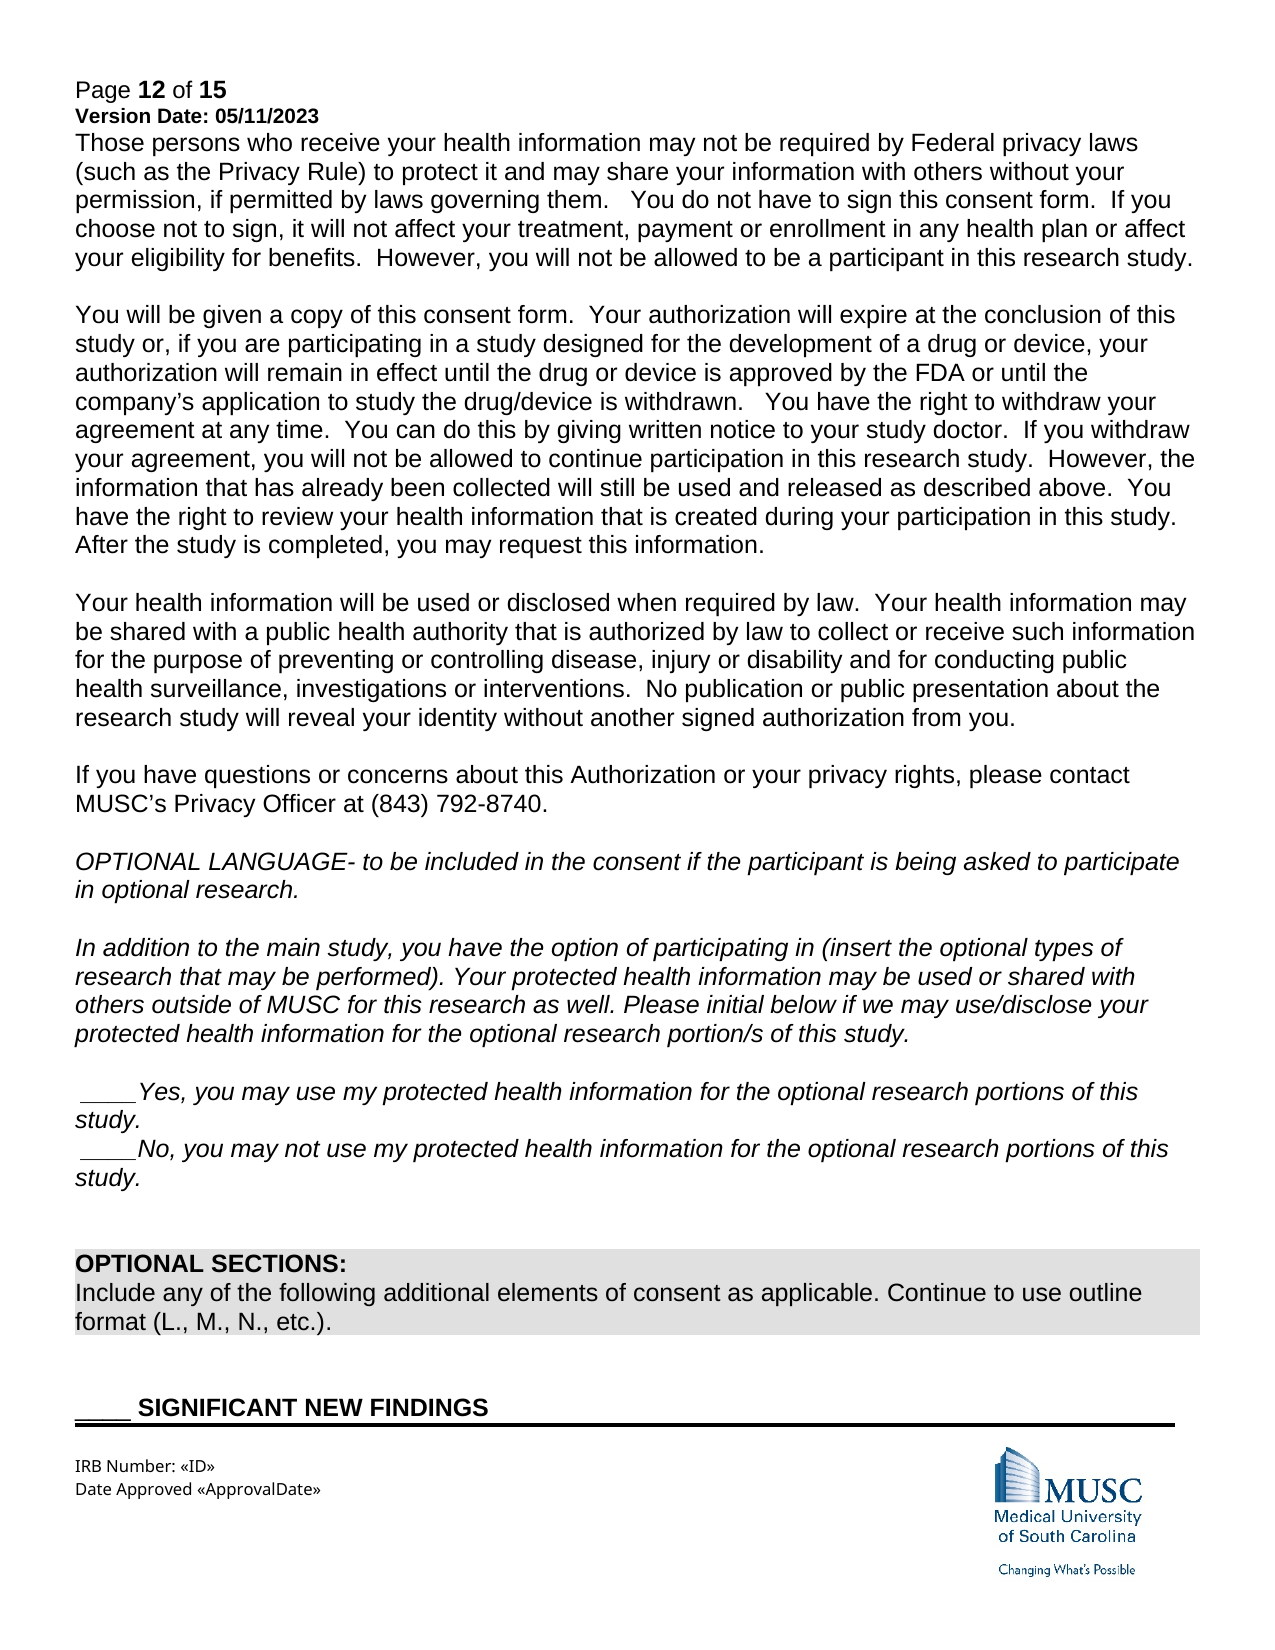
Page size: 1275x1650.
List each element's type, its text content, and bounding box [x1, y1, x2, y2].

text OPTIONAL LANGUAGE- to be included in the consent if the participant is being asked to participate in optional research. [75, 846, 1200, 904]
text Those persons who receive your health information may not be required by Federal privacy laws (such as the Privacy Rule) to protect it and may share your information with others without your permission, if permitted by laws governing them. You do not have to sign this consent form. If you choose not to sign, it will not affect your treatment, payment or enrollment in any health plan or affect your eligibility for benefits. However, you will not be allowed to be a participant in this research study. [75, 128, 1200, 271]
text Your health information will be used or disclosed when required by law. Your health information may be shared with a public health authority that is authorized by law to collect or receive such information for the purpose of preventing or controlling disease, injury or disability and for conducting public health surveillance, investigations or interventions. No publication or public presentation about the research study will reveal your identity without another signed authorization from you. [75, 588, 1200, 731]
text OPTIONAL SECTIONS: [75, 1249, 1200, 1278]
text If you have questions or concerns about this Authorization or your privacy rights, please contact MUSC’s Privacy Officer at (843) 792-8740. [75, 760, 1200, 818]
text ____Yes, you may use my protected health information for the optional research portions of this study. [75, 1076, 1200, 1134]
text You will be given a copy of this consent form. Your authorization will expire at the conclusion of this study or, if you are participating in a study designed for the development of a drug or device, your authorization will remain in effect until the drug or device is approved by the FDA or until the company’s application to study the drug/device is withdrawn. You have the right to withdraw your agreement at any time. You can do this by giving written notice to your study doctor. If you withdraw your agreement, you will not be allowed to continue participation in this research study. However, the information that has already been collected will still be used and released as described above. You have the right to review your health information that is created during your participation in this study. After the study is completed, you may request this information. [75, 300, 1200, 559]
text Include any of the following additional elements of consent as applicable. Continue to use outline format (L., M., N., etc.). [75, 1278, 1200, 1335]
text ____ SIGNIFICANT NEW FINDINGS [75, 1393, 1175, 1423]
text In addition to the main study, you have the option of participating in (insert the optional types of research that may be performed). Your protected health information may be used or shared with others outside of MUSC for this research as well. Please initial below if we may use/disclose your protected health information for the optional research portion/s of this study. [75, 933, 1200, 1048]
picture [970, 1428, 1161, 1594]
text ____No, you may not use my protected health information for the optional research portions of this study. [75, 1134, 1200, 1191]
